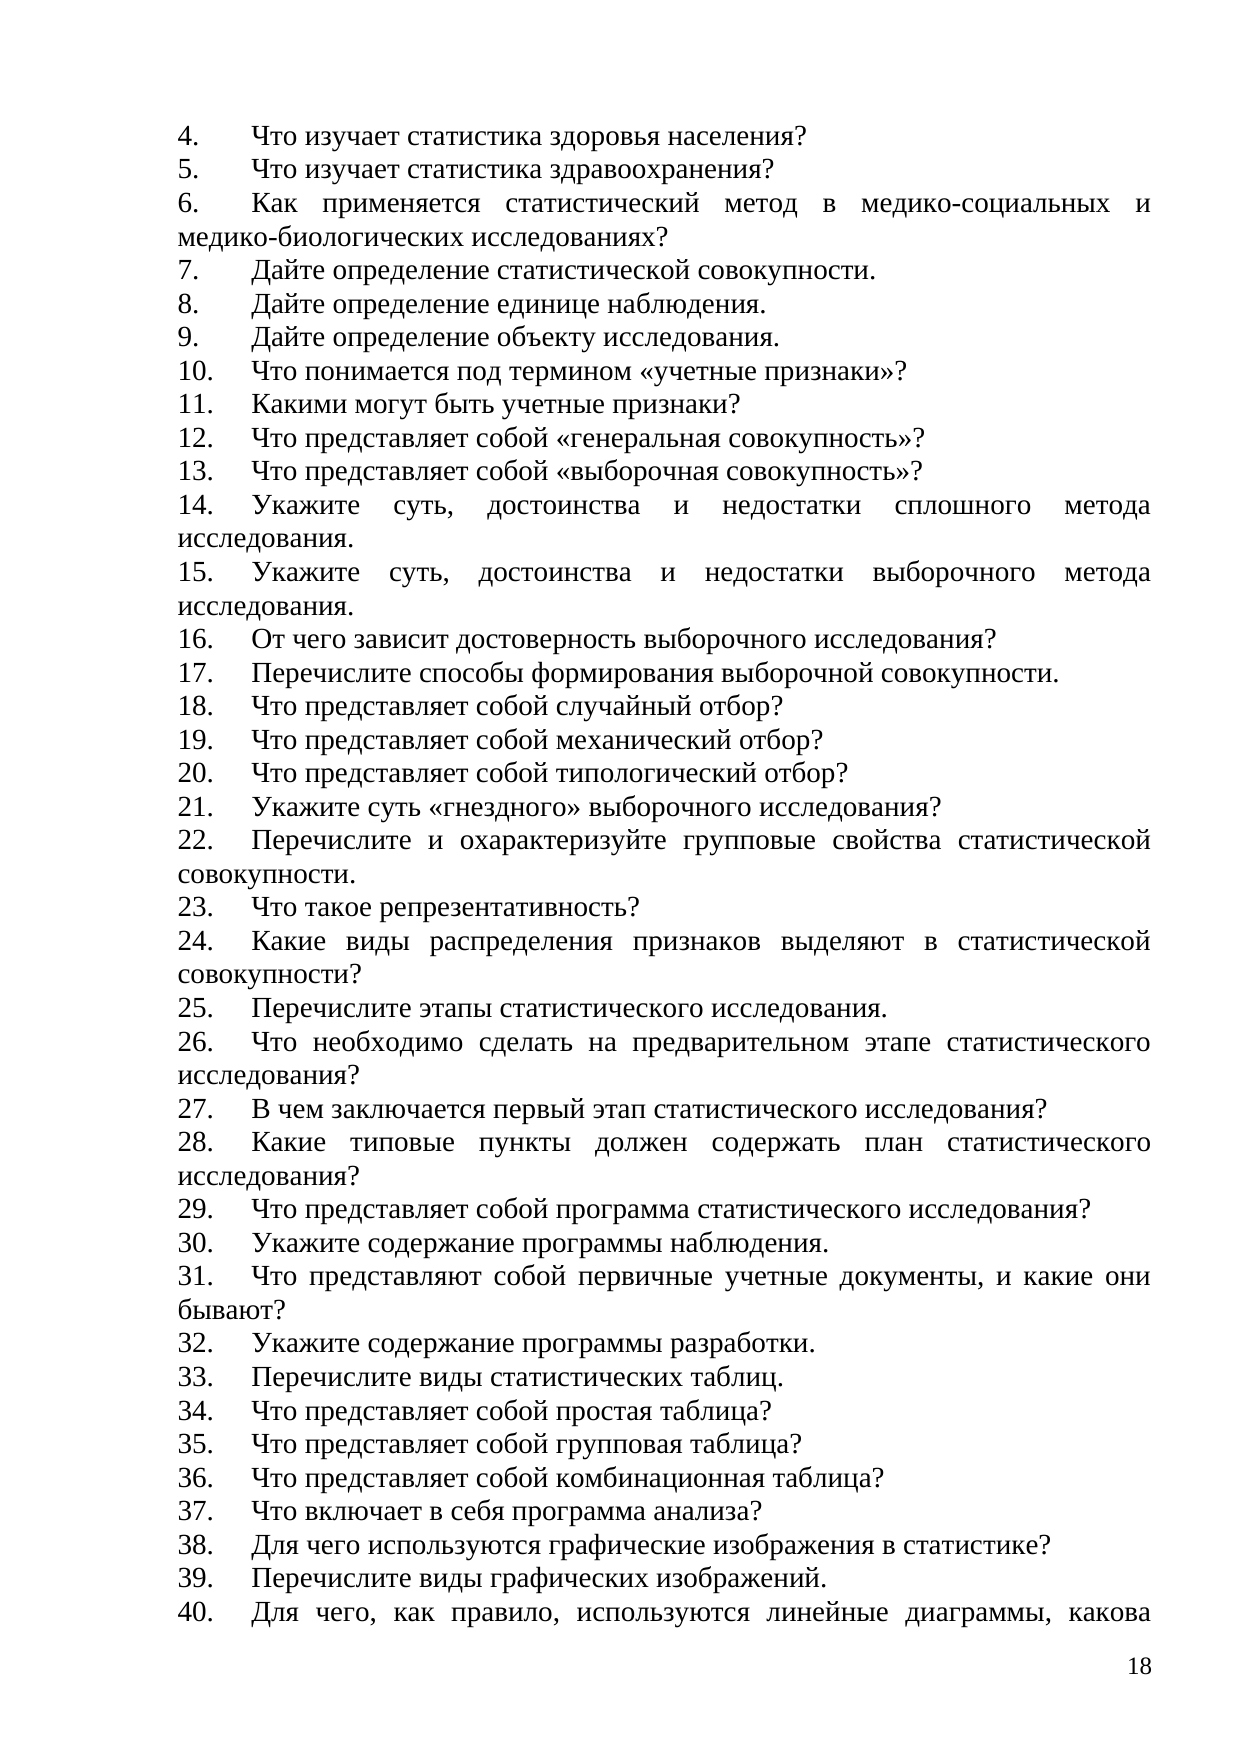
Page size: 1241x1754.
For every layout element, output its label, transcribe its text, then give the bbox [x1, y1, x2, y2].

list Перечислите виды графических изображений. [177, 1560, 1152, 1594]
list Что представляет собой комбинационная таблица? [177, 1460, 1152, 1493]
list Что изучает статистика здравоохранения? [177, 152, 1152, 185]
list Что представляет собой случайный отбор? [177, 688, 1152, 722]
list Укажите суть, достоинства и недостатки выборочного метода исследования. [177, 554, 1152, 621]
list Укажите содержание программы разработки. [177, 1326, 1152, 1359]
list Что изучает статистика здоровья населения? [177, 118, 1152, 152]
list В чем заключается первый этап статистического исследования? [177, 1091, 1152, 1124]
list Что представляет собой групповая таблица? [177, 1426, 1152, 1460]
list Какие виды распределения признаков выделяют в статистической совокупности? [177, 923, 1152, 990]
list Что понимается под термином «учетные признаки»? [177, 353, 1152, 386]
list Что представляют собой первичные учетные документы, и какие они бывают? [177, 1258, 1152, 1326]
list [177, 1594, 1152, 1627]
list Какими могут быть учетные признаки? [177, 386, 1152, 420]
list Что представляет собой программа статистического исследования? [177, 1191, 1152, 1225]
list Что представляет собой «генеральная совокупность»? [177, 420, 1152, 453]
list Перечислите и охарактеризуйте групповые свойства статистической совокупности. [177, 822, 1152, 889]
list Что представляет собой «выборочная совокупность»? [177, 453, 1152, 487]
list Что представляет собой механический отбор? [177, 722, 1152, 755]
list Что представляет собой простая таблица? [177, 1393, 1152, 1426]
list Что представляет собой типологический отбор? [177, 755, 1152, 789]
list Перечислите этапы статистического исследования. [177, 990, 1152, 1024]
list Дайте определение объекту исследования. [177, 319, 1152, 353]
list Для чего используются графические изображения в статистике? [177, 1527, 1152, 1560]
list Что включает в себя программа анализа? [177, 1493, 1152, 1527]
list Что такое репрезентативность? [177, 889, 1152, 923]
list Что необходимо сделать на предварительном этапе статистического исследования? [177, 1024, 1152, 1091]
list Дайте определение единице наблюдения. [177, 286, 1152, 319]
list Какие типовые пункты должен содержать план статистического исследования? [177, 1124, 1152, 1191]
list Дайте определение статистической совокупности. [177, 252, 1152, 286]
list Укажите суть «гнездного» выборочного исследования? [177, 789, 1152, 822]
list Перечислите способы формирования выборочной совокупности. [177, 655, 1152, 688]
list Укажите суть, достоинства и недостатки сплошного метода исследования. [177, 487, 1152, 554]
list Как применяется статистический метод в медико-социальных и медико-биологических исследованиях? [177, 185, 1152, 252]
list Перечислите виды статистических таблиц. [177, 1359, 1152, 1393]
list От чего зависит достоверность выборочного исследования? [177, 621, 1152, 655]
list Укажите содержание программы наблюдения. [177, 1225, 1152, 1258]
